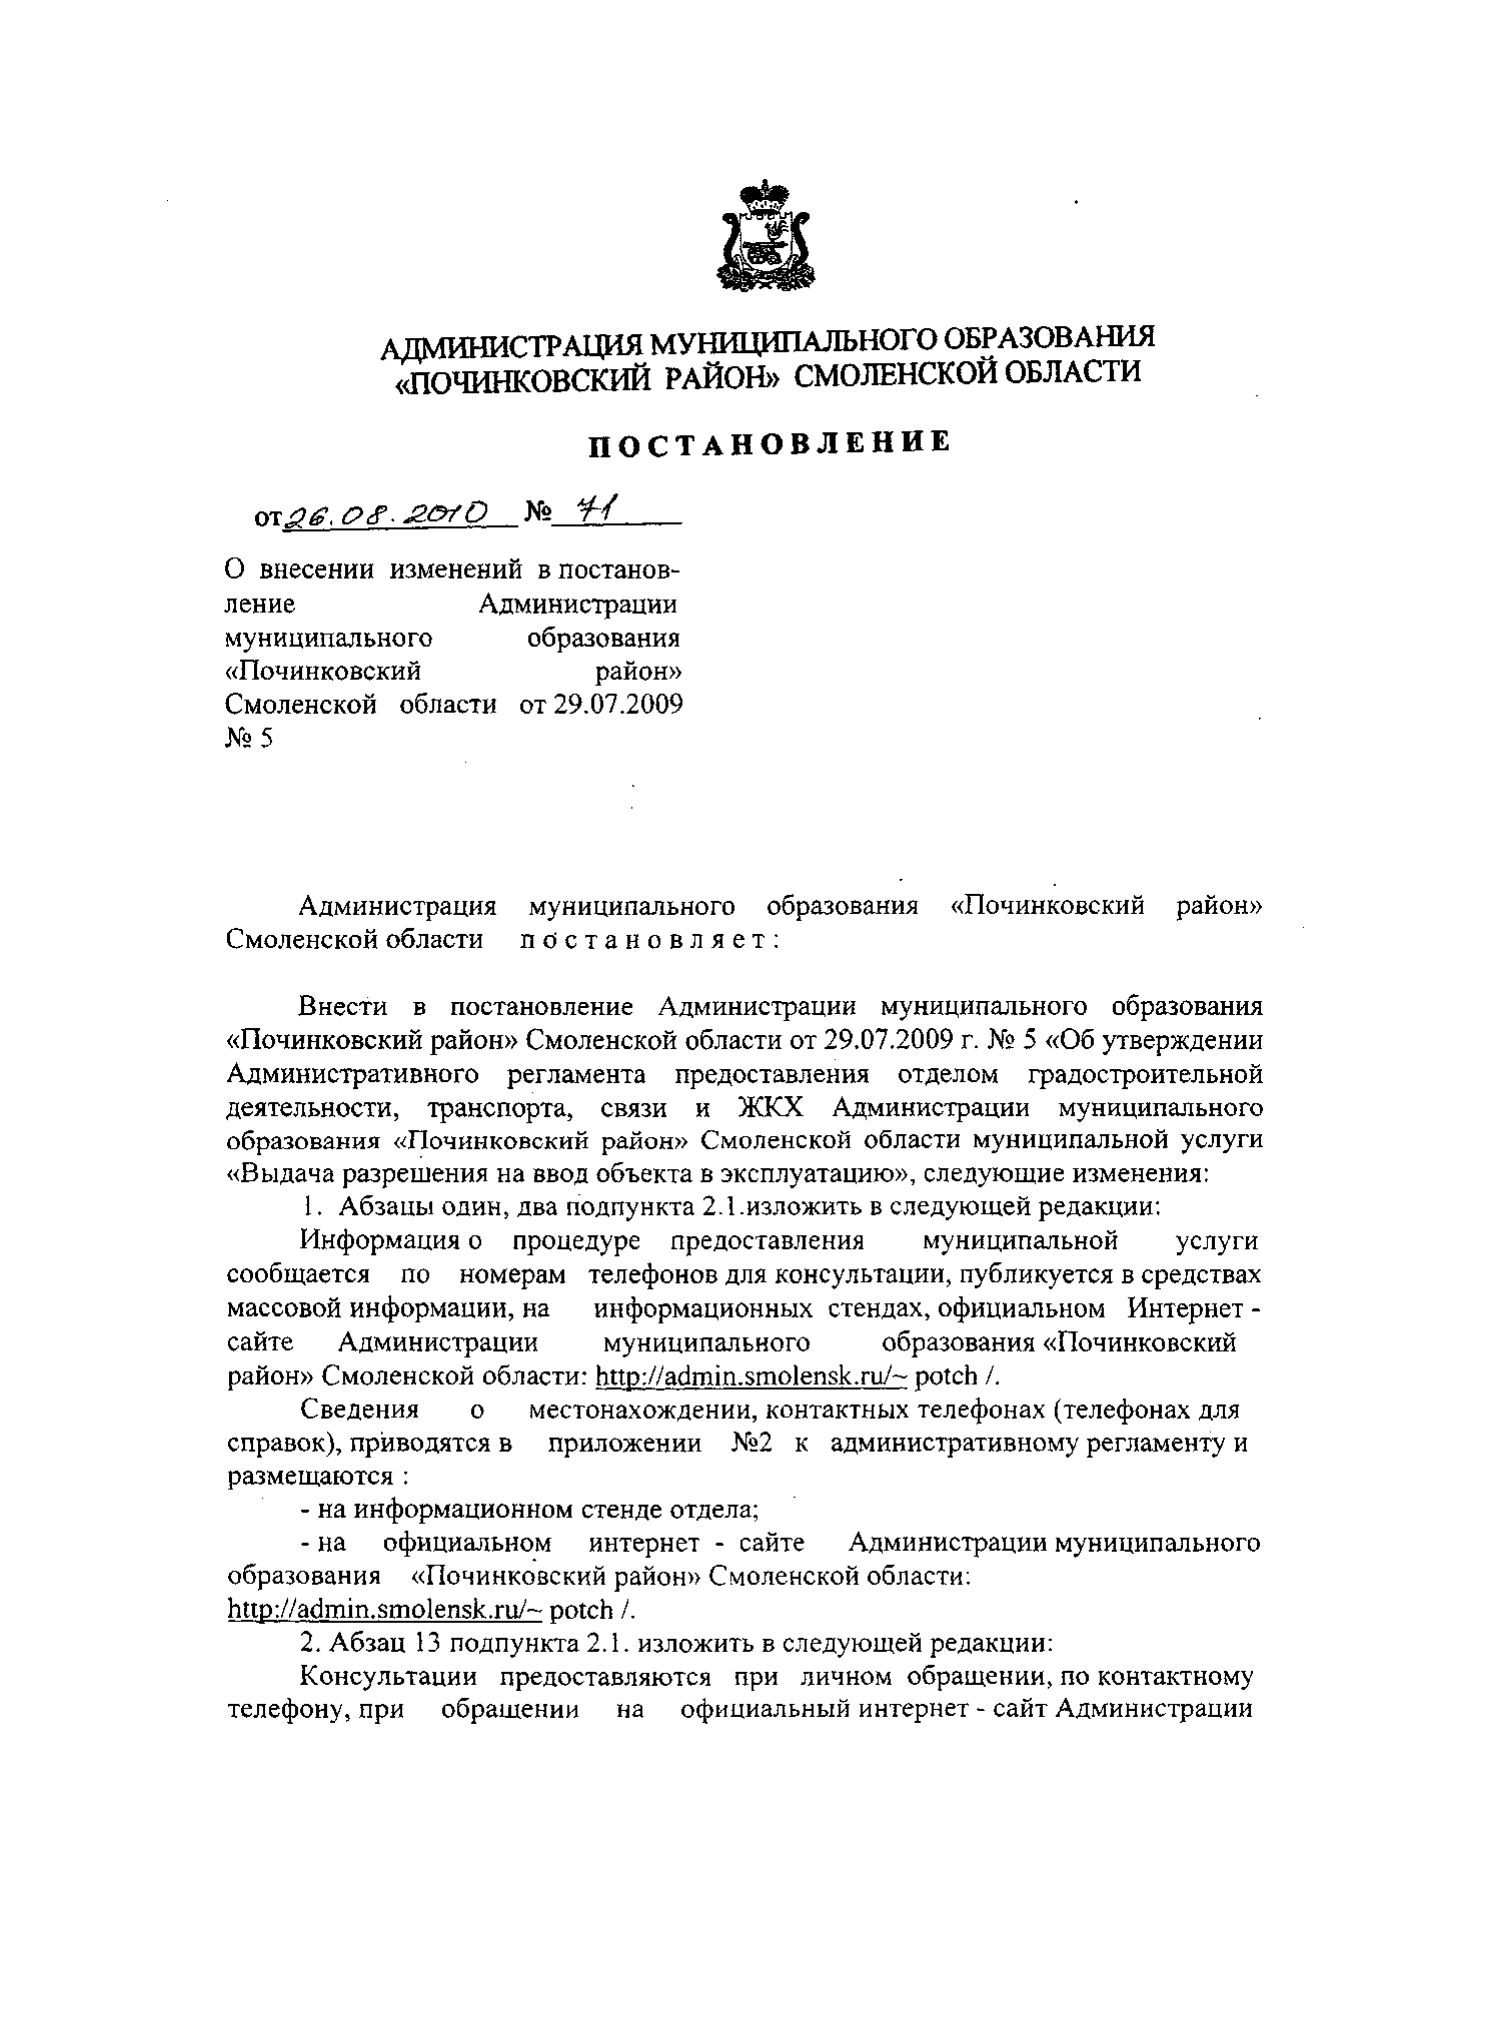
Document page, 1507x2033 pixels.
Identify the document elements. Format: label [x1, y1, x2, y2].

picture [150, 174, 1357, 1795]
